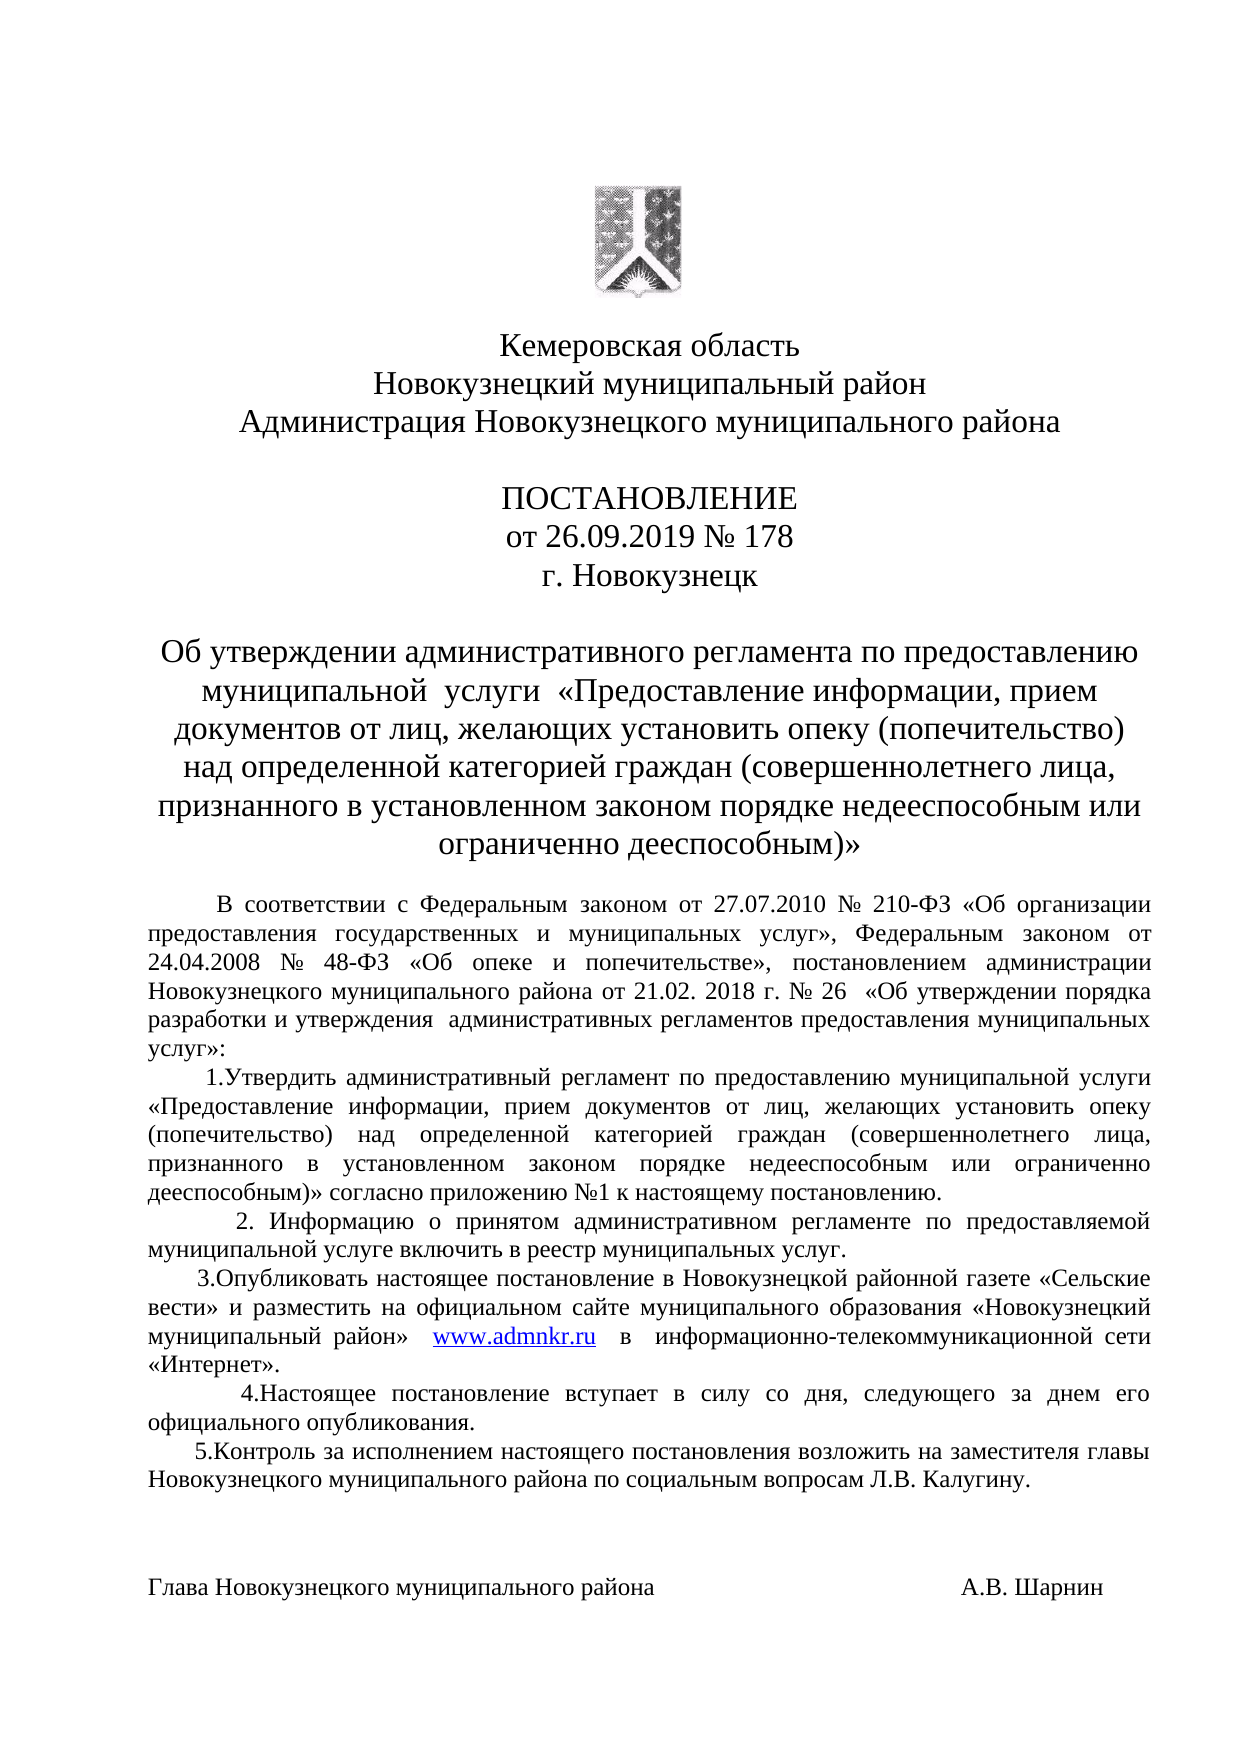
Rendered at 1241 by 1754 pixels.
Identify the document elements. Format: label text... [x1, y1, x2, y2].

text 4.Настоящее постановление вступает в силу со дня, следующего за днем его официального опубликования. [148, 1378, 1152, 1436]
title 2. Информацию о принятом административном регламенте по предоставляемой муниципальной услуге включить в реестр муниципальных услуг. [148, 1206, 1152, 1263]
picture [594, 185, 682, 298]
text Новокузнецкий муниципальный район [148, 363, 1152, 401]
text Глава Новокузнецкого муниципального района А.В. Шарнин [148, 1572, 1152, 1600]
text ПОСТАНОВЛЕНИЕ [148, 478, 1152, 516]
text Кемеровская область [148, 325, 1152, 363]
text г. Новокузнецк [148, 555, 1152, 593]
text 3.Опубликовать настоящее постановление в Новокузнецкой районной газете «Сельские вести» и разместить на официальном сайте муниципального образования «Новокузнецкий муниципальный район» www.admnkr.ru в информационно-телекоммуникационной сети «Интернет». [148, 1263, 1152, 1378]
text Администрация Новокузнецкого муниципального района [148, 401, 1152, 440]
text от 26.09.2019 № 178 [148, 516, 1152, 555]
title Об утверждении административного регламента по предоставлению муниципальной услуги «Предоставление информации, прием документов от лиц, желающих установить опеку (попечительство) над определенной категорией граждан (совершеннолетнего лица, признанного в установленном законом порядке недееспособным или ограниченно дееспособным)» [148, 631, 1152, 861]
title 1.Утвердить административный регламент по предоставлению муниципальной услуги «Предоставление информации, прием документов от лиц, желающих установить опеку (попечительство) над определенной категорией граждан (совершеннолетнего лица, признанного в установленном законом порядке недееспособным или ограниченно дееспособным)» согласно приложению №1 к настоящему постановлению. [148, 1062, 1152, 1206]
text В соответствии с Федеральным законом от 27.07.2010 № 210-ФЗ «Об организации предоставления государственных и муниципальных услуг», Федеральным законом от 24.04.2008 № 48-ФЗ «Об опеке и попечительстве», постановлением администрации Новокузнецкого муниципального района от 21.02. 2018 г. № 26 «Об утверждении порядка разработки и утверждения административных регламентов предоставления муниципальных услуг»: [148, 889, 1152, 1062]
text 5.Контроль за исполнением настоящего постановления возложить на заместителя главы Новокузнецкого муниципального района по социальным вопросам Л.В. Калугину. [148, 1436, 1152, 1493]
